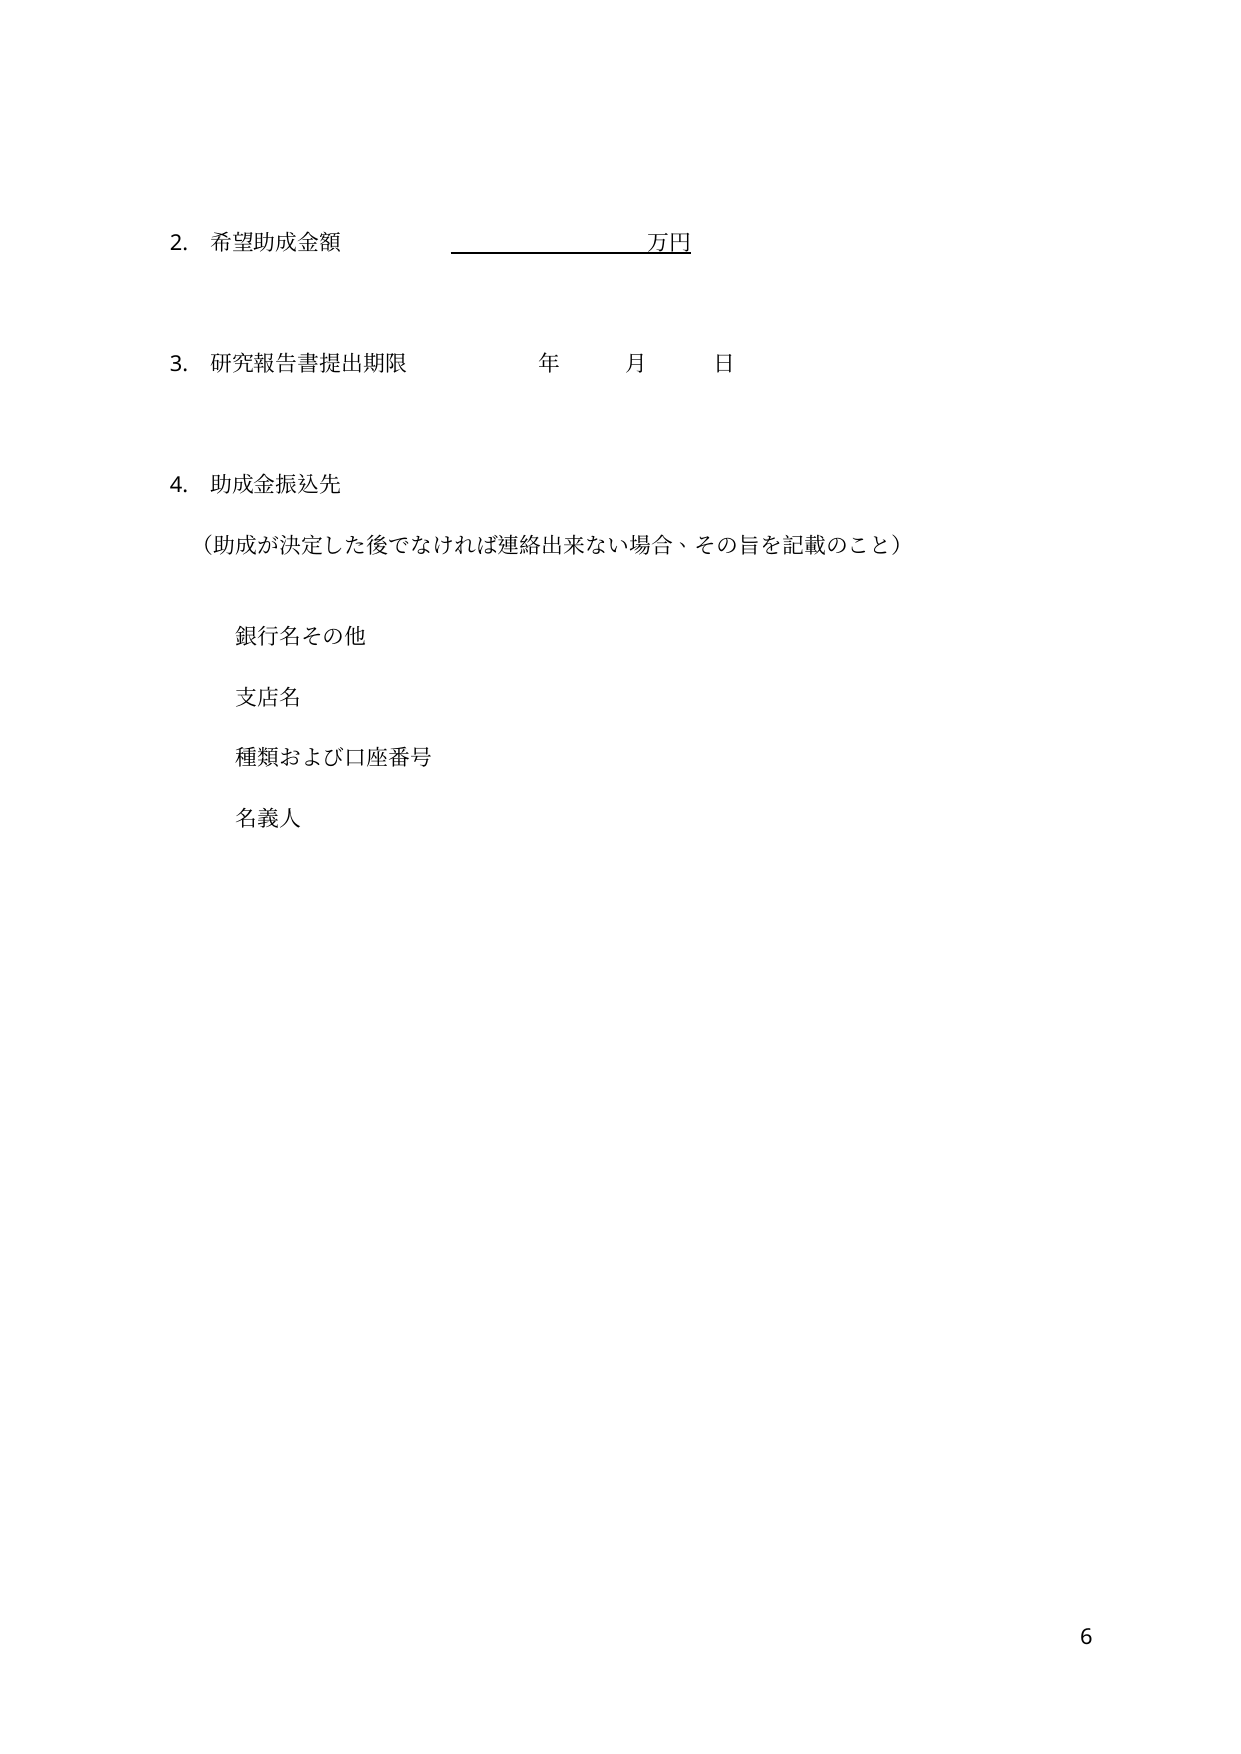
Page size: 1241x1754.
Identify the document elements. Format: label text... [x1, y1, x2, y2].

text 3. 研究報告書提出期限 年 月 日 [148, 332, 1092, 392]
text 銀行名その他 [148, 604, 1092, 665]
text 4. 助成金振込先 [148, 453, 1092, 514]
text 名義人 [148, 786, 1092, 847]
text （助成が決定した後でなければ連絡出来ない場合、その旨を記載のこと） [148, 514, 1092, 574]
text 2. 希望助成金額 万円 [148, 211, 1092, 271]
text 支店名 [148, 665, 1092, 726]
text 種類および口座番号 [148, 726, 1092, 786]
